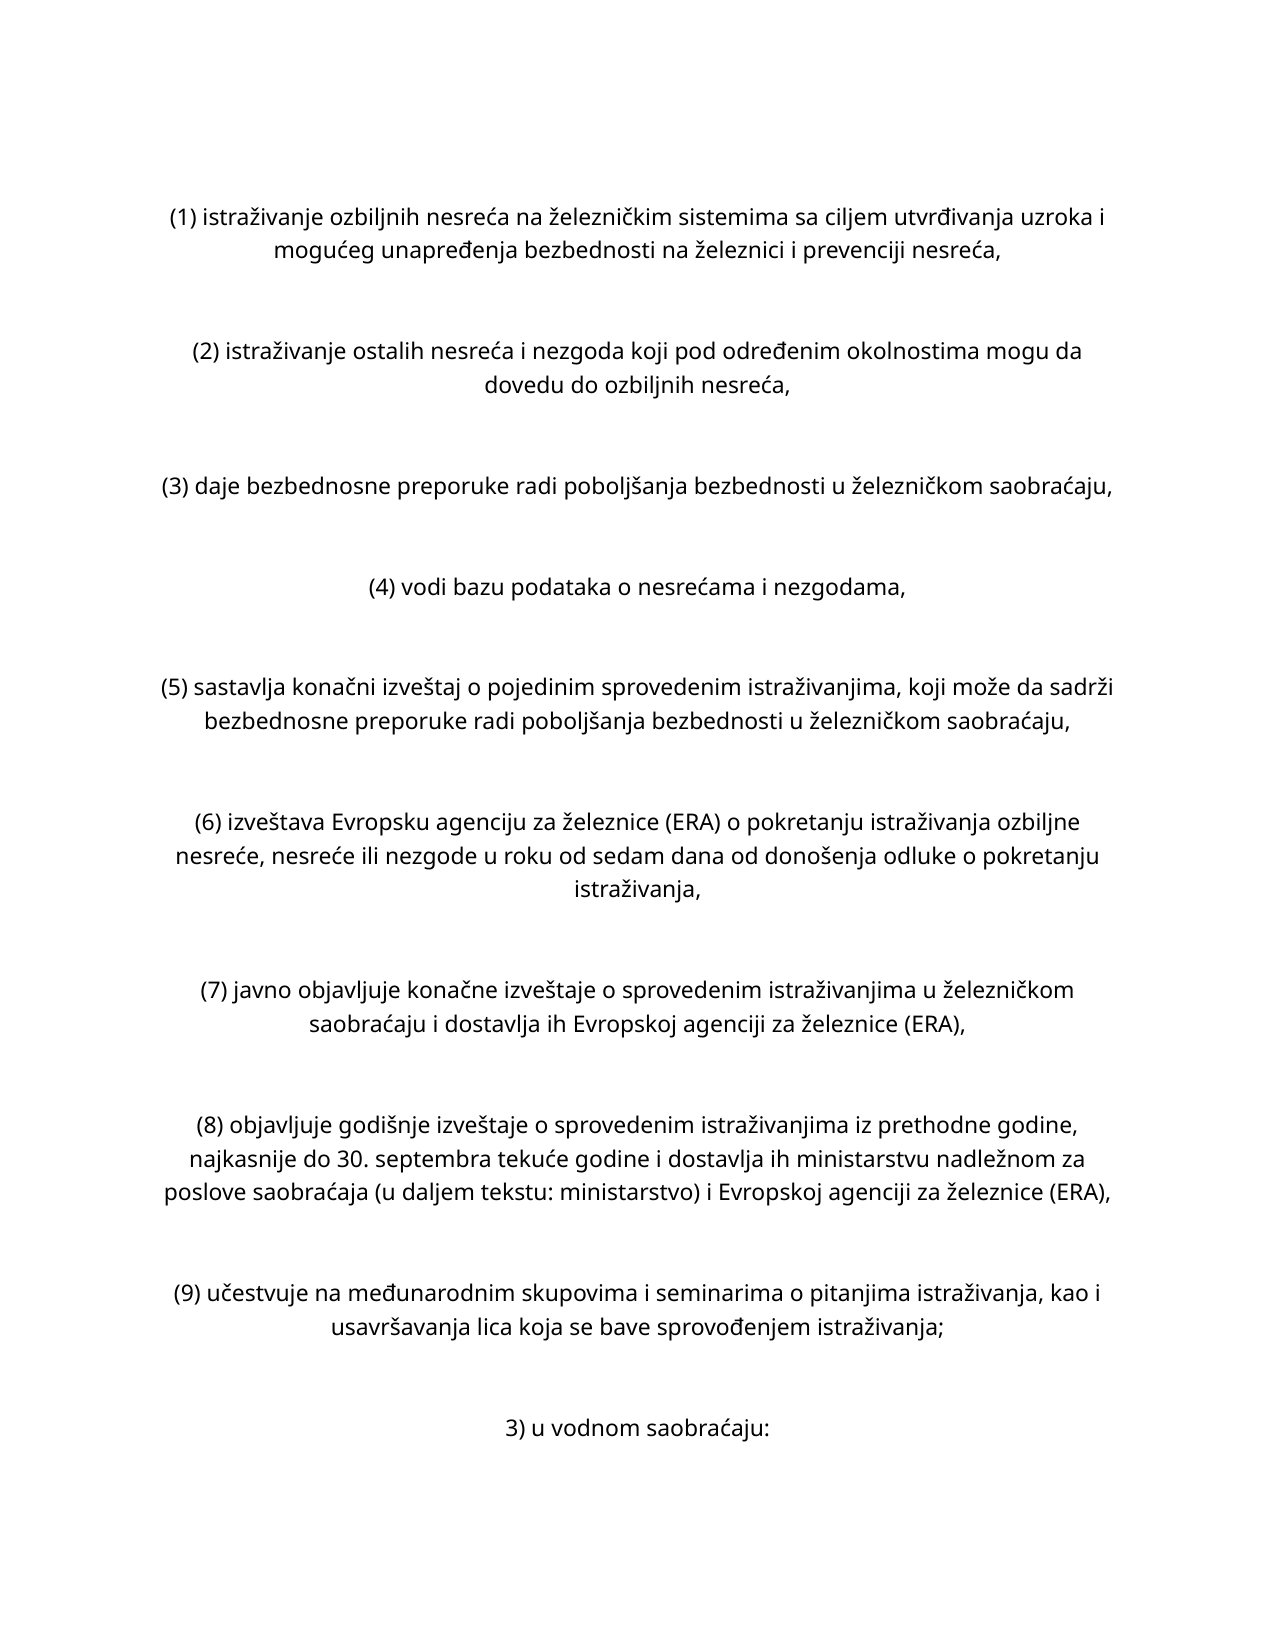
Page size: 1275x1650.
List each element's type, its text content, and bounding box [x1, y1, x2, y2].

text (9) učestvuje na međunarodnim skupovima i seminarima o pitanjima istraživanja, kao i usavršavanja lica koja se bave sprovođenjem istraživanja; [150, 1277, 1125, 1342]
text 3) u vodnom saobraćaju: [150, 1412, 1125, 1443]
text (3) daje bezbednosne preporuke radi poboljšanja bezbednosti u železničkom saobraćaju, [150, 469, 1125, 501]
text (5) sastavlja konačni izveštaj o pojedinim sprovedenim istraživanjima, koji može da sadrži bezbednosne preporuke radi poboljšanja bezbednosti u železničkom saobraćaju, [150, 671, 1125, 736]
text (8) objavljuje godišnje izveštaje o sprovedenim istraživanjima iz prethodne godine, najkasnije do 30. septembra tekuće godine i dostavlja ih ministarstvu nadležnom za poslove saobraćaja (u daljem tekstu: ministarstvo) i Evropskoj agenciji za železnice (ERA), [150, 1109, 1125, 1207]
text (4) vodi bazu podataka o nesrećama i nezgodama, [150, 570, 1125, 602]
text (6) izveštava Evropsku agenciju za železnice (ERA) o pokretanju istraživanja ozbiljne nesreće, nesreće ili nezgode u roku od sedam dana od donošenja odluke o pokretanju istraživanja, [150, 806, 1125, 904]
text (1) istraživanje ozbiljnih nesreća na železničkim sistemima sa ciljem utvrđivanja uzroka i mogućeg unapređenja bezbednosti na železnici i prevenciji nesreća, [150, 200, 1125, 265]
text (2) istraživanje ostalih nesreća i nezgoda koji pod određenim okolnostima mogu da dovedu do ozbiljnih nesreća, [150, 335, 1125, 400]
text (7) javno objavljuje konačne izveštaje o sprovedenim istraživanjima u železničkom saobraćaju i dostavlja ih Evropskoj agenciji za železnice (ERA), [150, 974, 1125, 1039]
